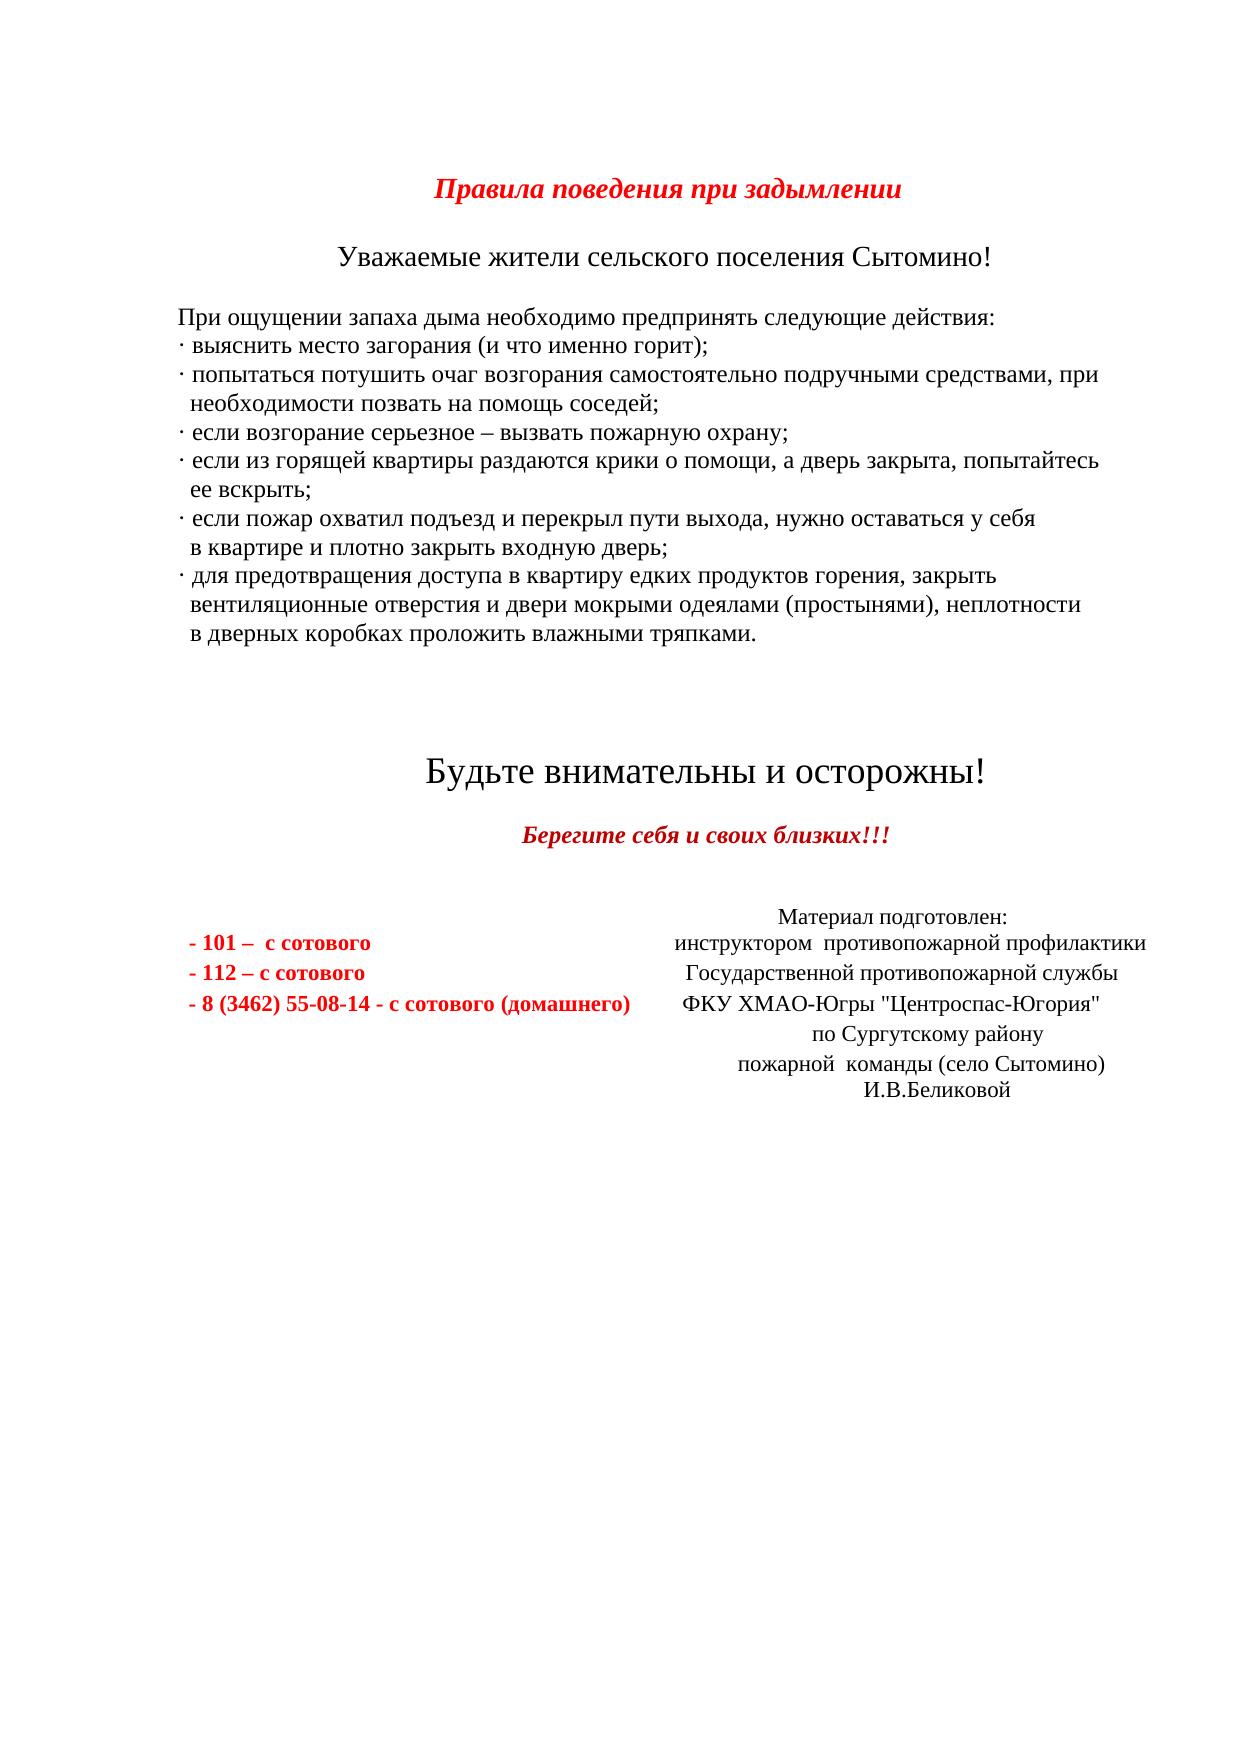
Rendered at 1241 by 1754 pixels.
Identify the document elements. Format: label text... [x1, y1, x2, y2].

text в дверных коробках проложить влажными тряпками. [177, 618, 1152, 647]
text Материал подготовлен: [177, 903, 1152, 929]
text · выяснить место загорания (и что именно горит); [177, 330, 1152, 359]
text · если пожар охватил подъезд и перекрыл пути выхода, нужно оставаться у себя [177, 503, 1152, 532]
text Будьте внимательны и осторожны! [177, 748, 1152, 791]
text Берегите себя и своих близких!!! [177, 820, 1152, 849]
text И.В.Беликовой [177, 1076, 1152, 1103]
text · если из горящей квартиры раздаются крики о помощи, а дверь закрыта, попытайтесь [177, 445, 1152, 474]
text ее вскрыть; [177, 474, 1152, 503]
text - 8 (3462) 55-08-14 - с сотового (домашнего) ФКУ ХМАО-Югры "Центроспас-Югория" [177, 989, 1152, 1016]
text по Сургутскому району [177, 1020, 1152, 1046]
text · если возгорание серьезное – вызвать пожарную охрану; [177, 417, 1152, 445]
text пожарной команды (село Сытомино) [177, 1050, 1152, 1076]
text в квартире и плотно закрыть входную дверь; [177, 532, 1152, 560]
text При ощущении запаха дыма необходимо предпринять следующие действия: [177, 302, 1152, 330]
text необходимости позвать на помощь соседей; [177, 388, 1152, 417]
text - 112 – с сотового Государственной противопожарной службы [177, 959, 1152, 986]
text · для предотвращения доступа в квартиру едких продуктов горения, закрыть [177, 560, 1152, 589]
text Правила поведения при задымлении [177, 171, 1152, 205]
text - 101 – с сотового инструктором противопожарной профилактики [177, 929, 1152, 956]
text · попытаться потушить очаг возгорания самостоятельно подручными средствами, при [177, 359, 1152, 388]
text вентиляционные отверстия и двери мокрыми одеялами (простынями), неплотности [177, 589, 1152, 618]
text Уважаемые жители сельского поселения Сытомино! [177, 239, 1152, 272]
